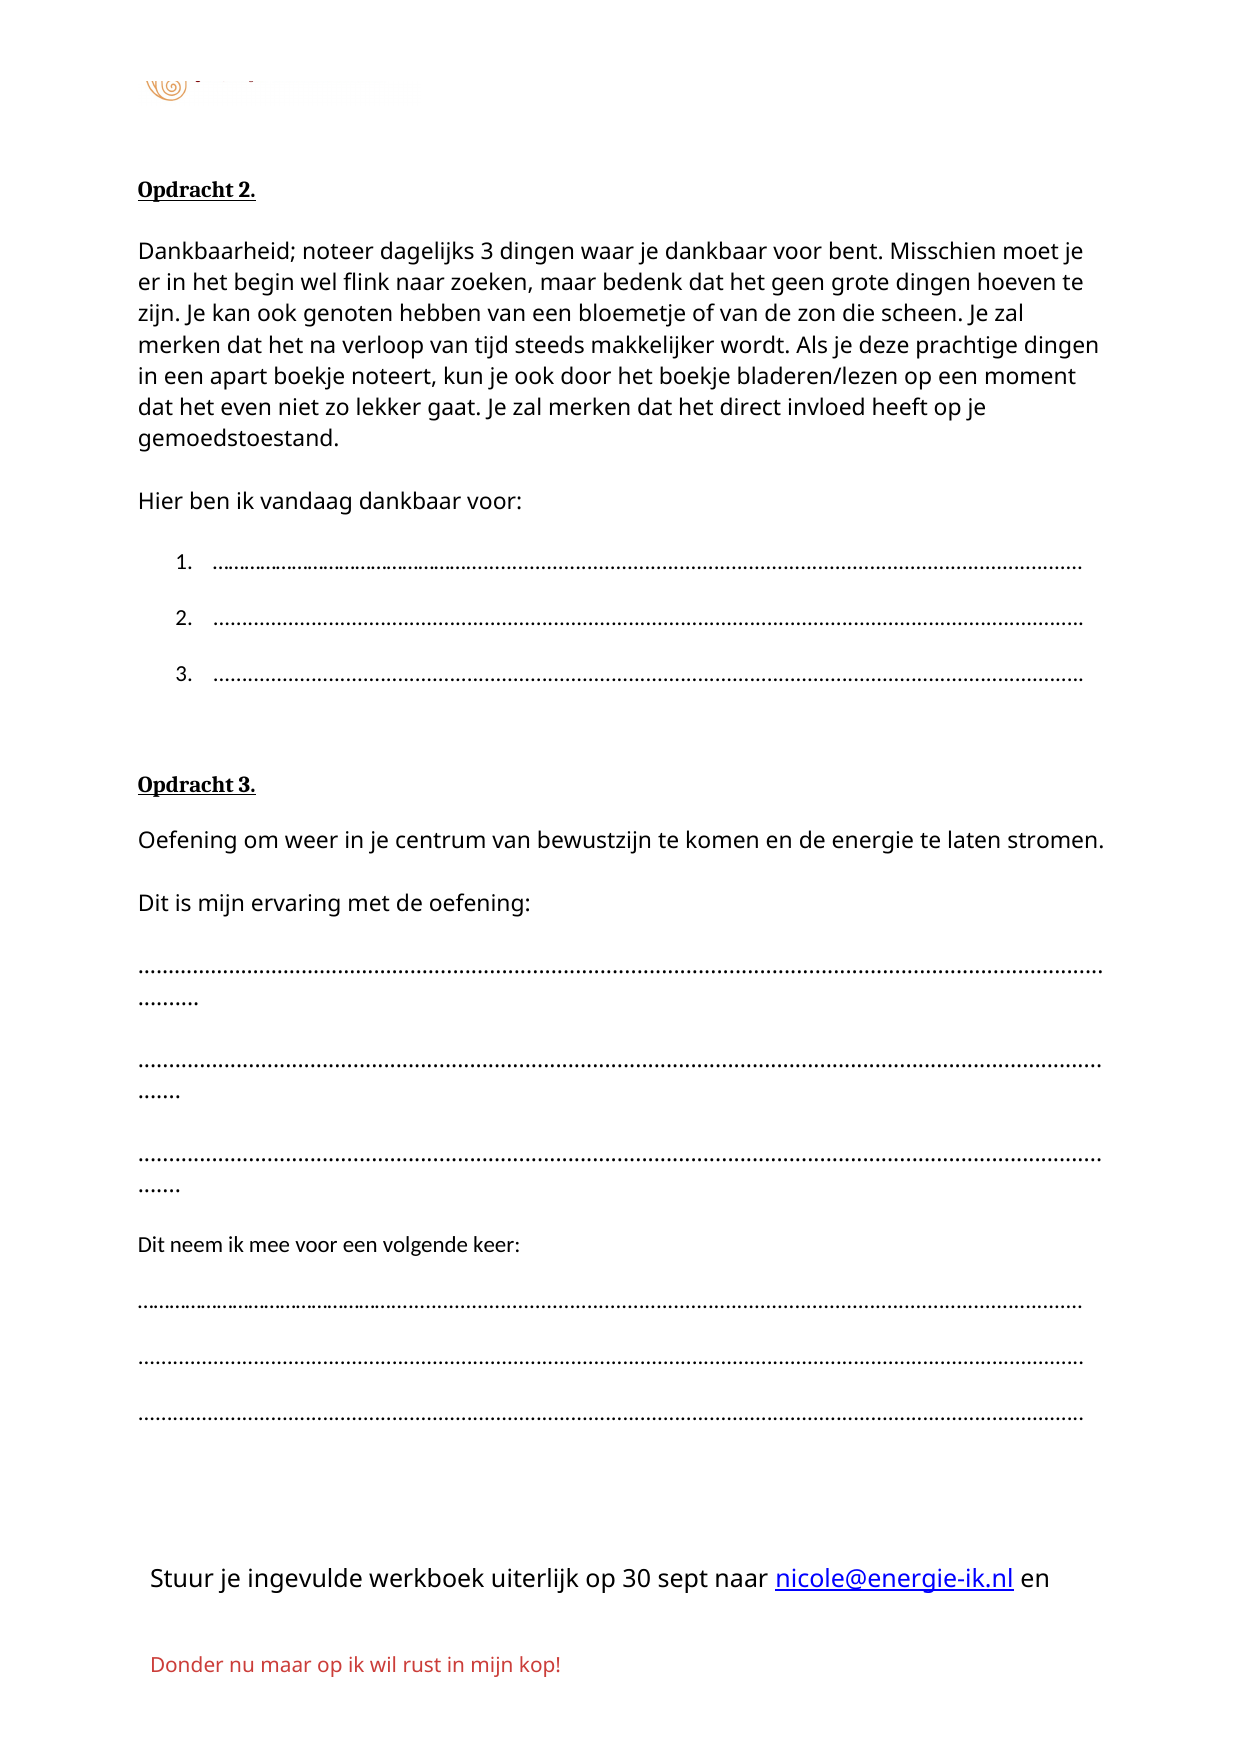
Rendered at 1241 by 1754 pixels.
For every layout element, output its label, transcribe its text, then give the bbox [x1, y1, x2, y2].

list ....................................................................................................................................................... [175, 603, 1089, 631]
text .................................................................................................................................................................... [138, 1137, 1105, 1199]
list …………………………………………........................................................................................................... [175, 547, 1089, 575]
text .................................................................................................................................................................... [138, 1043, 1105, 1105]
text .................................................................................................................................................................... [138, 1342, 1105, 1371]
text .................................................................................................................................................................... [138, 1398, 1105, 1427]
picture [137, 81, 422, 106]
text Opdracht 3. [138, 771, 1105, 798]
list ....................................................................................................................................................... [175, 659, 1089, 687]
text …………………………………………........................................................................................................................ [138, 949, 1105, 1012]
text Dankbaarheid; noteer dagelijks 3 dingen waar je dankbaar voor bent. Misschien moet je er in het begin wel flink naar zoeken, maar bedenk dat het geen grote dingen hoeven te zijn. Je kan ook genoten hebben van een bloemetje of van de zon die scheen. Je zal merken dat het na verloop van tijd steeds makkelijker wordt. Als je deze prachtige dingen in een apart boekje noteert, kun je ook door het boekje bladeren/lezen op een moment dat het even niet zo lekker gaat. Je zal merken dat het direct invloed heeft op je gemoedstoestand. [138, 235, 1105, 453]
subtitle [150, 1560, 1105, 1594]
text Dit neem ik mee voor een volgende keer: [138, 1230, 1105, 1258]
text …………………………………………........................................................................................................................ [138, 1286, 1105, 1314]
text Opdracht 2. [138, 177, 1105, 203]
text Oefening om weer in je centrum van bewustzijn te komen en de energie te laten stromen. [138, 824, 1105, 855]
text Dit is mijn ervaring met de oefening: [138, 887, 1105, 918]
text Hier ben ik vandaag dankbaar voor: [138, 485, 1105, 516]
